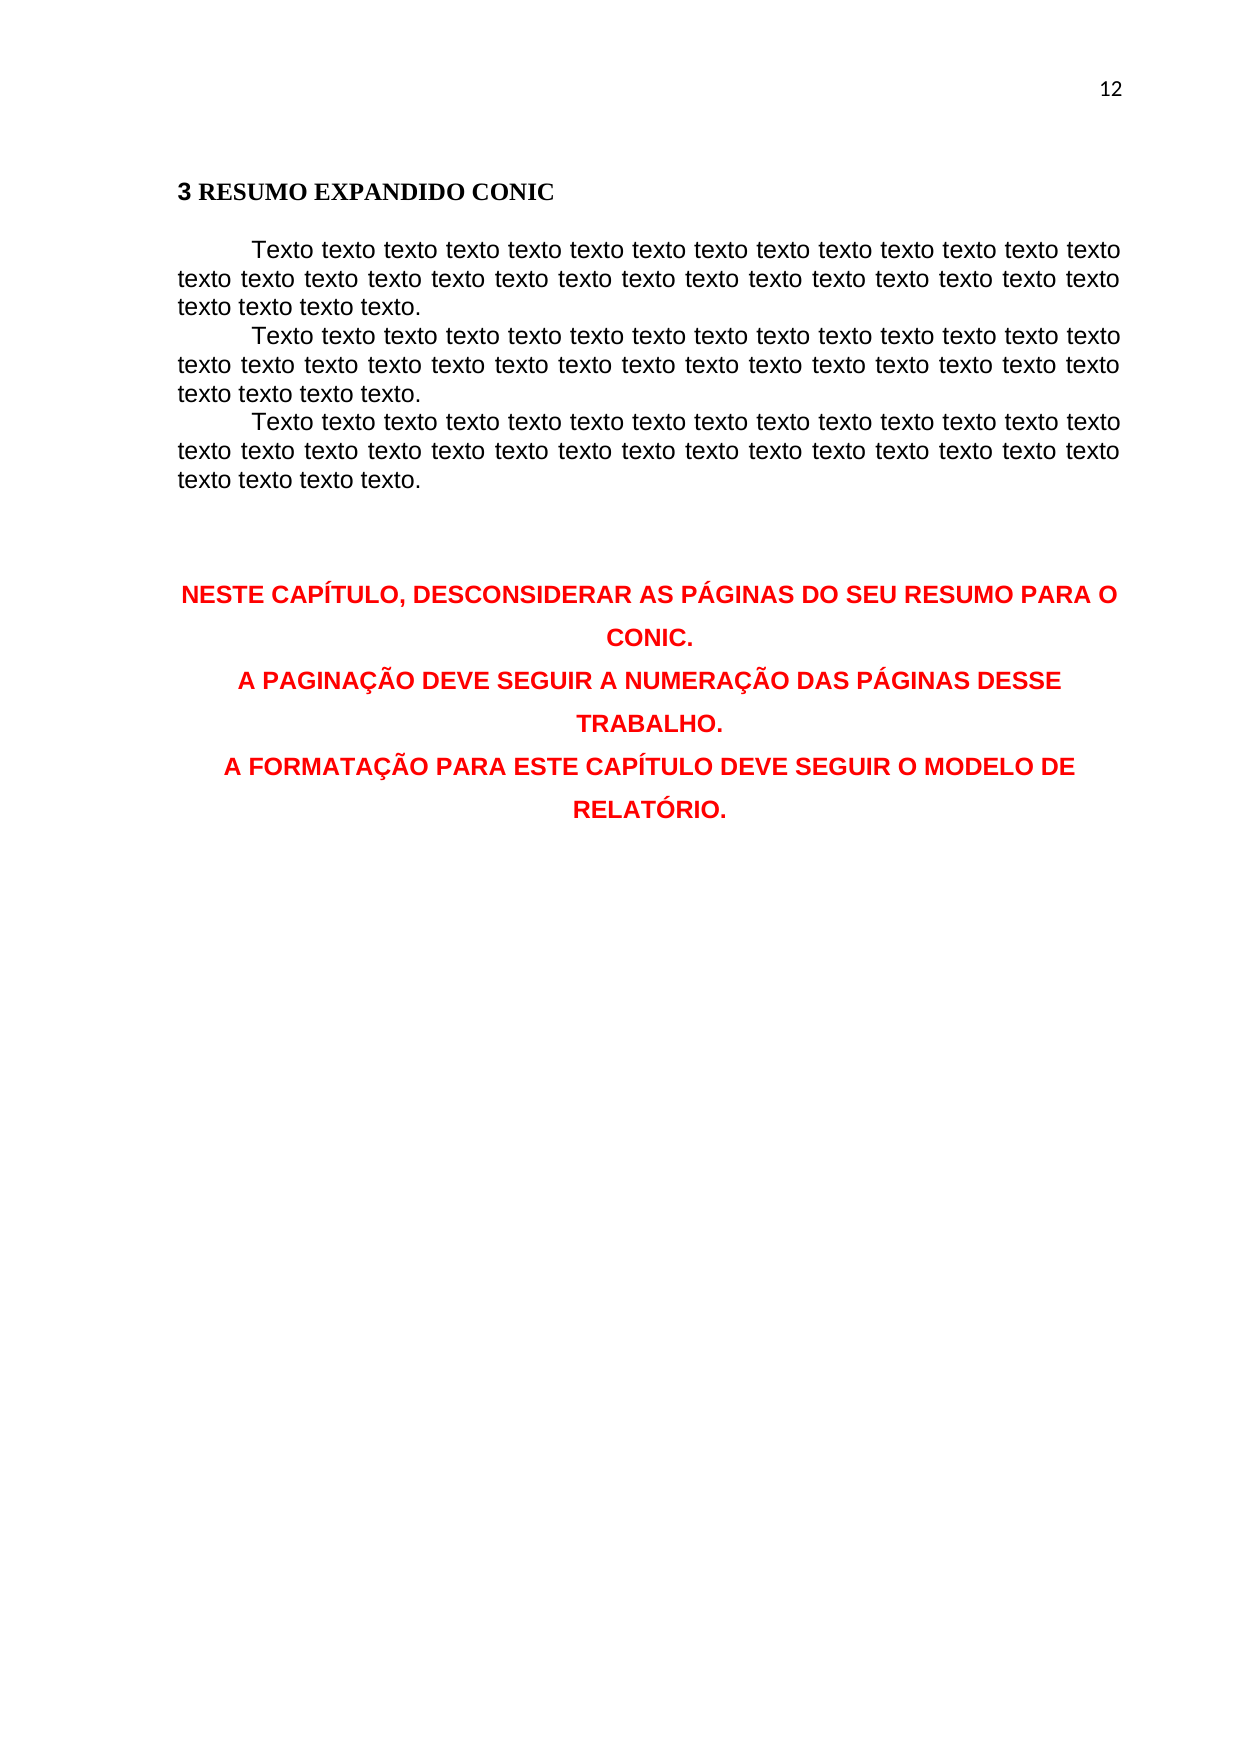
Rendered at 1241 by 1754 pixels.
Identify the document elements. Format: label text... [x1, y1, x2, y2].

text Texto texto texto texto texto texto texto texto texto texto texto texto texto texto texto texto texto texto texto texto texto texto texto texto texto texto texto texto texto texto texto texto texto. [177, 235, 1122, 321]
text A PAGINAÇÃO DEVE SEGUIR A NUMERAÇÃO DAS PÁGINAS DESSE TRABALHO. [177, 666, 1122, 738]
text NESTE CAPÍTULO, DESCONSIDERAR AS PÁGINAS DO SEU RESUMO PARA O CONIC. [177, 580, 1122, 652]
text A FORMATAÇÃO PARA ESTE CAPÍTULO DEVE SEGUIR O MODELO DE RELATÓRIO. [177, 752, 1122, 824]
text Texto texto texto texto texto texto texto texto texto texto texto texto texto texto texto texto texto texto texto texto texto texto texto texto texto texto texto texto texto texto texto texto texto. [177, 407, 1122, 493]
text Texto texto texto texto texto texto texto texto texto texto texto texto texto texto texto texto texto texto texto texto texto texto texto texto texto texto texto texto texto texto texto texto texto. [177, 321, 1122, 407]
text 3 RESUMO EXPANDIDO CONIC [177, 177, 1122, 206]
